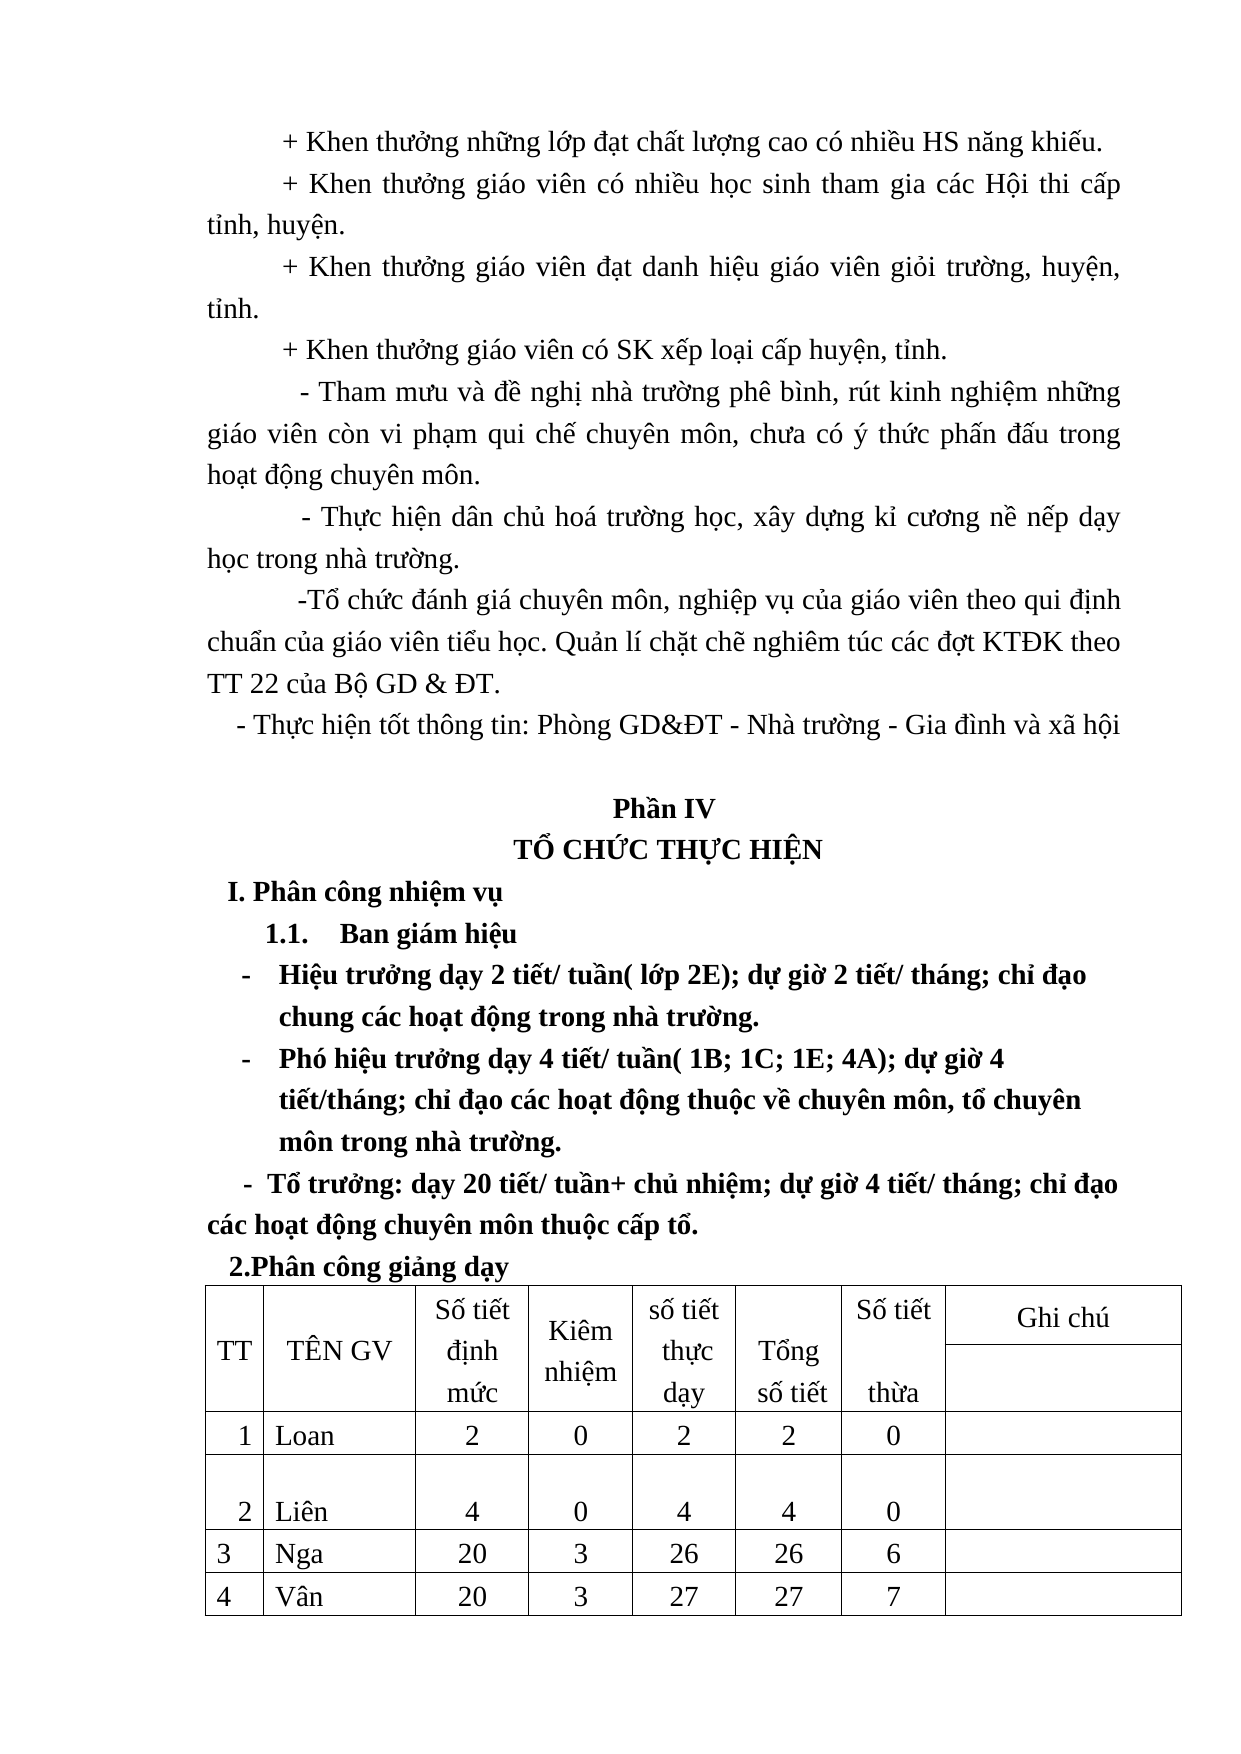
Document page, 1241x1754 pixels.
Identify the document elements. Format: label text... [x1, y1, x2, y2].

text TỔ CHỨC THỰC HIỆN [207, 826, 1122, 868]
table_cell 2 [416, 1412, 528, 1453]
list Hiệu trưởng dạy 2 tiết/ tuần( lớp 2E); dự giờ 2 tiết/ tháng; chỉ đạo chung các hoạt động trong nhà trường. [241, 951, 1122, 1035]
text + Khen thưởng giáo viên có nhiều học sinh tham gia các Hội thi cấp tỉnh, huyện. [207, 160, 1122, 243]
list Ban giám hiệu [264, 910, 1122, 951]
table_cell [946, 1530, 1181, 1572]
text + Khen thưởng giáo viên đạt danh hiệu giáo viên giỏi trường, huyện, tỉnh. [207, 243, 1122, 326]
table_header TÊN GV [264, 1286, 415, 1411]
table_cell 0 [842, 1455, 945, 1529]
text - Thực hiện dân chủ hoá trường học, xây dựng kỉ cương nề nếp dạy học trong nhà trường. [207, 493, 1122, 576]
text Phần IV [207, 785, 1122, 826]
table_cell 26 [633, 1530, 735, 1572]
table_cell 27 [633, 1573, 735, 1615]
table_cell 1 [206, 1412, 263, 1453]
text - Thực hiện tốt thông tin: Phòng GD&ĐT - Nhà trường - Gia đình và xã hội [207, 701, 1122, 743]
table_cell [946, 1573, 1181, 1615]
table_cell [946, 1345, 1181, 1411]
table_cell 2 [736, 1412, 841, 1453]
table_cell 3 [529, 1573, 632, 1615]
table_cell 6 [842, 1530, 945, 1572]
table_cell 26 [736, 1530, 841, 1572]
table_cell 3 [529, 1530, 632, 1572]
table_cell 20 [416, 1573, 528, 1615]
table_cell Loan [264, 1412, 415, 1453]
table_header Số tiết thừa [842, 1286, 945, 1411]
text - Tham mưu và đề nghị nhà trường phê bình, rút kinh nghiệm những giáo viên còn vi phạm qui chế chuyên môn, chưa có ý thức phấn đấu trong hoạt động chuyên môn. [207, 368, 1122, 493]
table_cell [946, 1412, 1181, 1453]
table_cell 2 [633, 1412, 735, 1453]
table_cell Vân [264, 1573, 415, 1615]
text -Tổ chức đánh giá chuyên môn, nghiệp vụ của giáo viên theo qui định chuẩn của giáo viên tiểu học. Quản lí chặt chẽ nghiêm túc các đợt KTĐK theo TT 22 của Bộ GD & ĐT. [207, 576, 1122, 701]
list I. Phân công nhiệm vụ [227, 868, 1122, 910]
table_cell 0 [529, 1455, 632, 1529]
table_cell 7 [842, 1573, 945, 1615]
table_cell 4 [633, 1455, 735, 1529]
table_header số tiết thực dạy [633, 1286, 735, 1411]
text 2.Phân công giảng dạy [207, 1243, 1122, 1285]
table_cell 20 [416, 1530, 528, 1572]
table_cell 4 [206, 1573, 263, 1615]
table_header Tổng số tiết [736, 1286, 841, 1411]
list - Tổ trưởng: dạy 20 tiết/ tuần+ chủ nhiệm; dự giờ 4 tiết/ tháng; chỉ đạo các hoạt động chuyên môn thuộc cấp tổ. [207, 1160, 1122, 1243]
text + Khen thưởng giáo viên có SK xếp loại cấp huyện, tỉnh. [207, 326, 1122, 368]
table_cell Nga [264, 1530, 415, 1572]
table_cell 4 [416, 1455, 528, 1529]
table_cell 27 [736, 1573, 841, 1615]
table_cell 2 [206, 1455, 263, 1529]
table_header Số tiết định mức [416, 1286, 528, 1411]
table_cell 0 [842, 1412, 945, 1453]
table_header TT [206, 1286, 263, 1411]
list Phó hiệu trưởng dạy 4 tiết/ tuần( 1B; 1C; 1E; 4A); dự giờ 4 tiết/tháng; chỉ đạo các hoạt động thuộc về chuyên môn, tổ chuyên môn trong nhà trường. [241, 1035, 1122, 1160]
table_cell 3 [206, 1530, 263, 1572]
table_cell 0 [529, 1412, 632, 1453]
table_cell [946, 1455, 1181, 1529]
table_cell 4 [736, 1455, 841, 1529]
table_header Ghi chú [946, 1286, 1181, 1344]
table_header Kiêm nhiệm [529, 1286, 632, 1411]
text + Khen thưởng những lớp đạt chất lượng cao có nhiều HS năng khiếu. [207, 118, 1122, 160]
table_cell Liên [264, 1455, 415, 1529]
